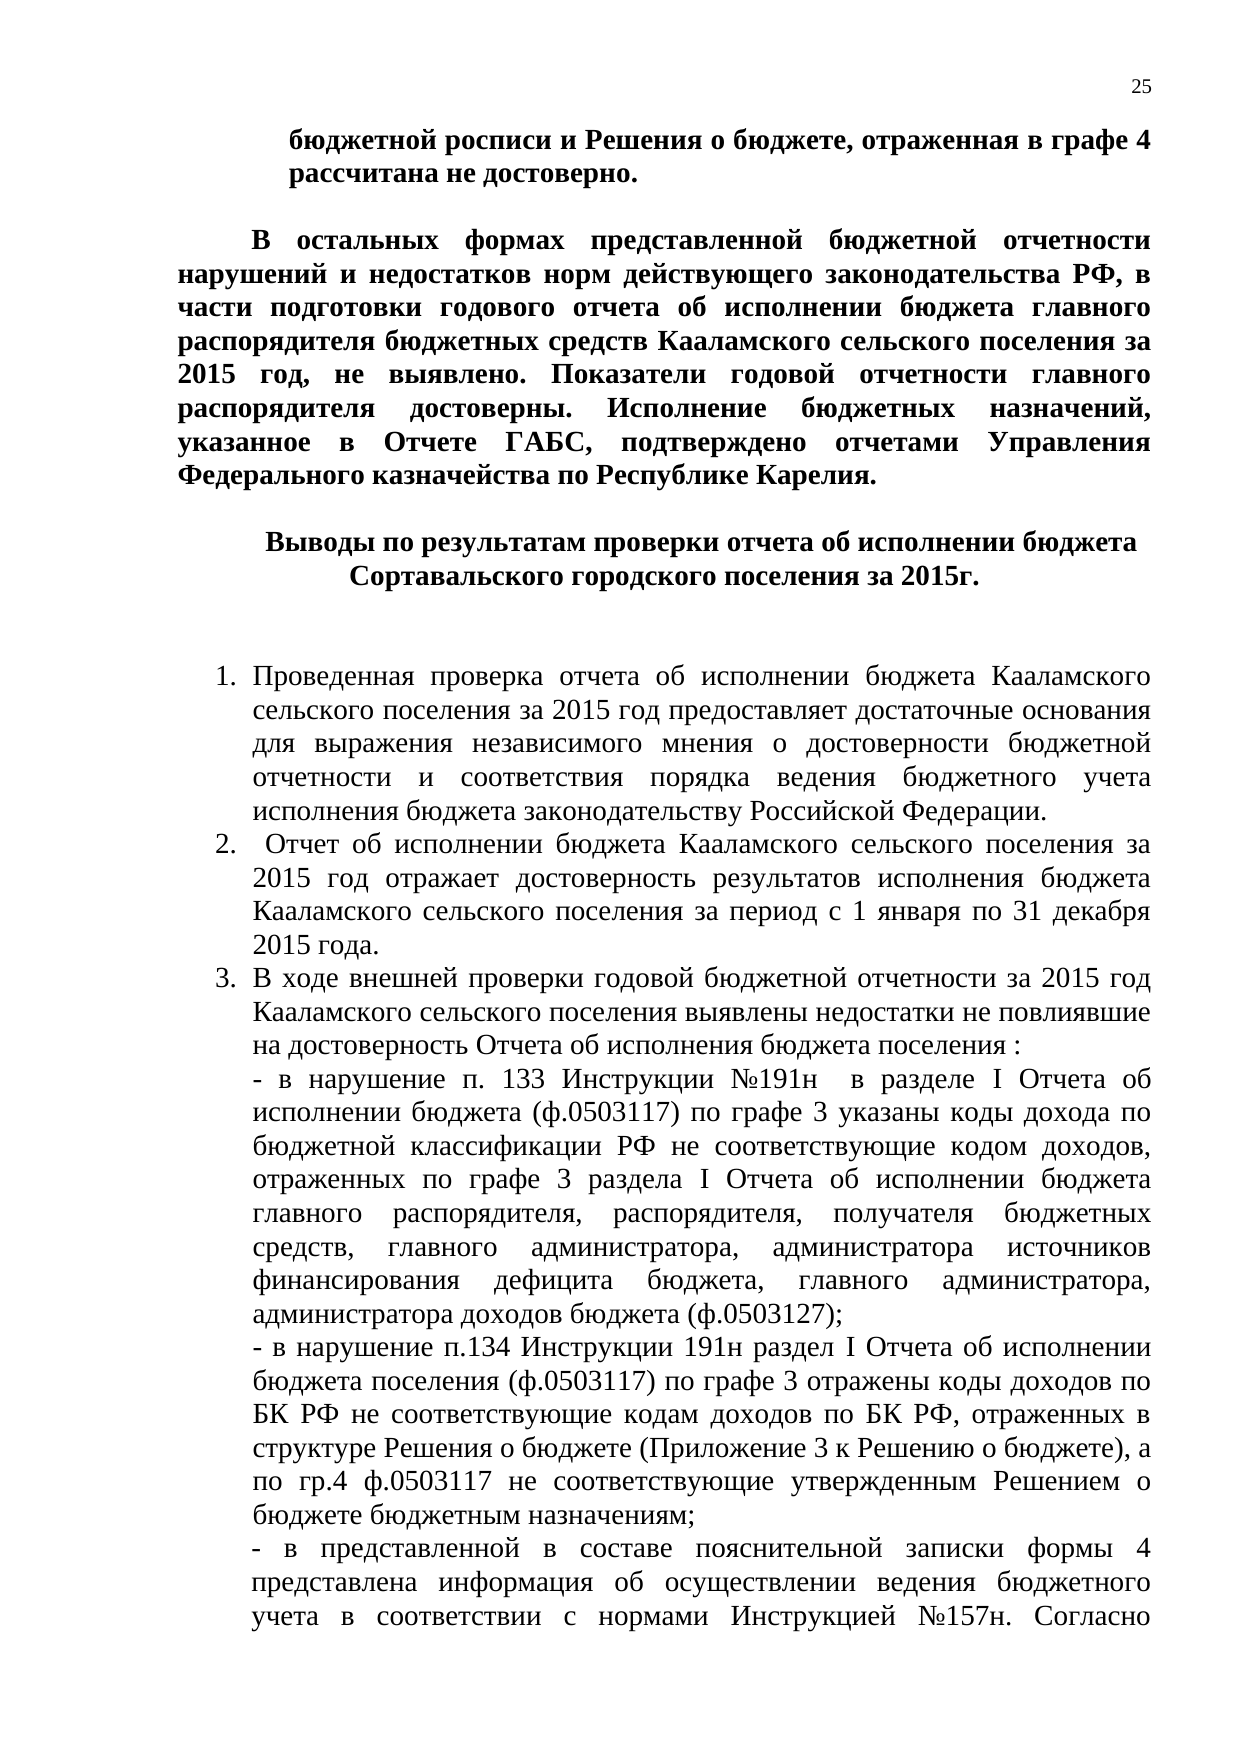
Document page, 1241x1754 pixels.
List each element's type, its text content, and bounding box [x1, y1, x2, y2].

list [251, 122, 1152, 189]
list - в нарушение п. 133 Инструкции №191н в разделе I Отчета об исполнении бюджета (ф.0503117) по графе 3 указаны коды дохода по бюджетной классификации РФ не соответствующие кодом доходов, отраженных по графе 3 раздела I Отчета об исполнении бюджета главного распорядителя, распорядителя, получателя бюджетных средств, главного администратора, администратора источников финансирования дефицита бюджета, главного администратора, администратора доходов бюджета (ф.0503127); [252, 1061, 1152, 1329]
text В остальных формах представленной бюджетной отчетности нарушений и недостатков норм действующего законодательства РФ, в части подготовки годового отчета об исполнении бюджета главного распорядителя бюджетных средств Кааламского сельского поселения за 2015 год, не выявлено. Показатели годовой отчетности главного распорядителя достоверны. Исполнение бюджетных назначений, указанное в Отчете ГАБС, подтверждено отчетами Управления Федерального казначейства по Республике Карелия. [177, 222, 1152, 491]
list Отчет об исполнении бюджета Кааламского сельского поселения за 2015 год отражает достоверность результатов исполнения бюджета Кааламского сельского поселения за период с 1 января по 31 декабря 2015 года. [215, 826, 1152, 960]
list Проведенная проверка отчета об исполнении бюджета Кааламского сельского поселения за 2015 год предоставляет достаточные основания для выражения независимого мнения о достоверности бюджетной отчетности и соответствия порядка ведения бюджетного учета исполнения бюджета законодательству Российской Федерации. [215, 658, 1152, 826]
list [251, 1531, 1152, 1631]
text Выводы по результатам проверки отчета об исполнении бюджета Сортавальского городского поселения за 2015г. [177, 524, 1152, 591]
list В ходе внешней проверки годовой бюджетной отчетности за 2015 год Кааламского сельского поселения выявлены недостатки не повлиявшие на достоверность Отчета об исполнения бюджета поселения : [215, 960, 1152, 1061]
list - в нарушение п.134 Инструкции 191н раздел I Отчета об исполнении бюджета поселения (ф.0503117) по графе 3 отражены коды доходов по БК РФ не соответствующие кодам доходов по БК РФ, отраженных в структуре Решения о бюджете (Приложение 3 к Решению о бюджете), а по гр.4 ф.0503117 не соответствующие утвержденным Решением о бюджете бюджетным назначениям; [252, 1329, 1152, 1531]
